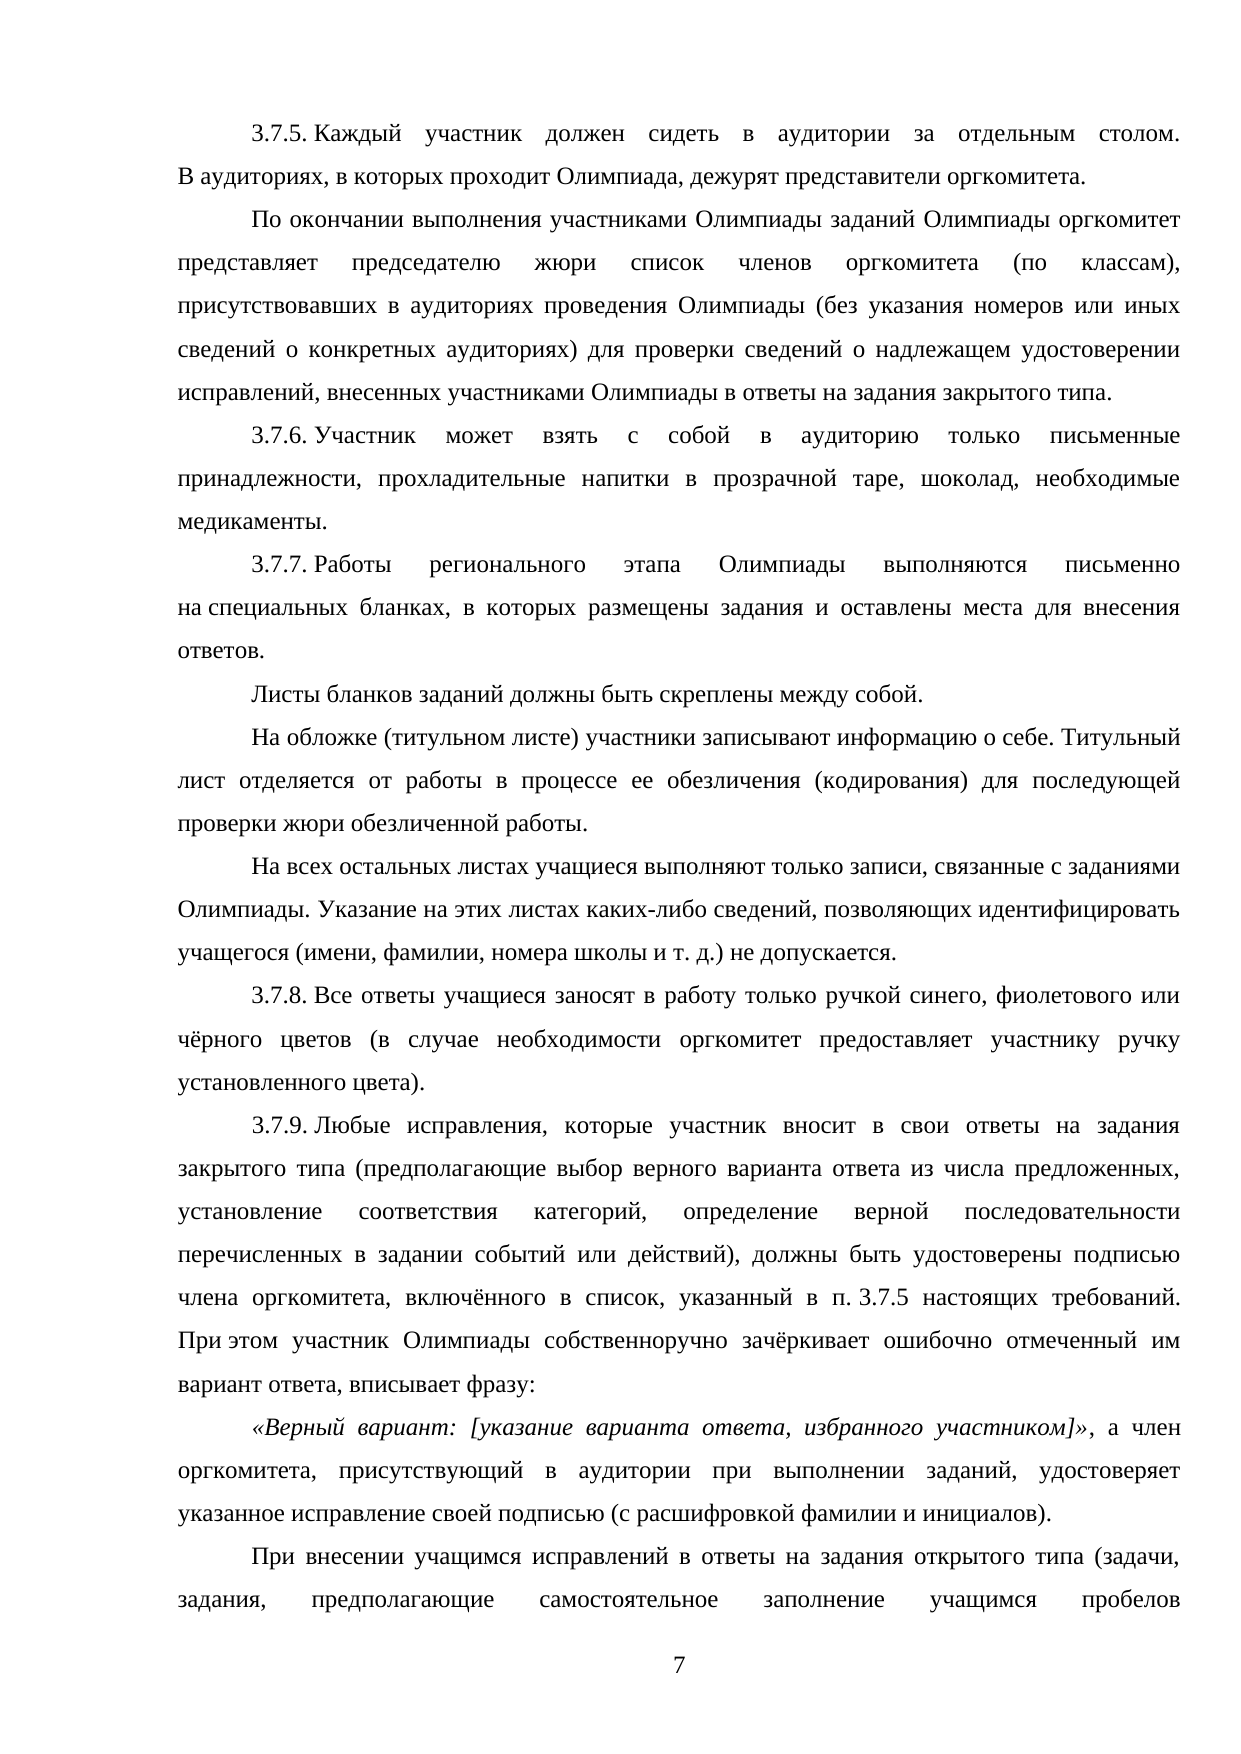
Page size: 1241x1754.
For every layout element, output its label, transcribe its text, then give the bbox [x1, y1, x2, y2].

text На обложке (титульном листе) участники записывают информацию о себе. Титульный лист отделяется от работы в процессе ее обезличения (кодирования) для последующей проверки жюри обезличенной работы. [177, 722, 1181, 837]
text На всех остальных листах учащиеся выполняют только записи, связанные с заданиями Олимпиады. Указание на этих листах каких-либо сведений, позволяющих идентифицировать учащегося (имени, фамилии, номера школы и т. д.) не допускается. [177, 851, 1181, 966]
text По окончании выполнения участниками Олимпиады заданий Олимпиады оргкомитет представляет председателю жюри список членов оргкомитета (по классам), присутствовавших в аудиториях проведения Олимпиады (без указания номеров или иных сведений о конкретных аудиториях) для проверки сведений о надлежащем удостоверении исправлений, внесенных участниками Олимпиады в ответы на задания закрытого типа. [177, 204, 1181, 406]
text 3.7.8. Все ответы учащиеся заносят в работу только ручкой синего, фиолетового или чёрного цветов (в случае необходимости оргкомитет предоставляет участнику ручку установленного цвета). [177, 981, 1181, 1096]
text «Верный вариант: [указание варианта ответа, избранного участником]», а член оргкомитета, присутствующий в аудитории при выполнении заданий, удостоверяет указанное исправление своей подписью (с расшифровкой фамилии и инициалов). [178, 1412, 1181, 1527]
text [177, 1541, 1181, 1613]
text 3.7.7. Работы регионального этапа Олимпиады выполняются письменно на специальных бланках, в которых размещены задания и оставлены места для внесения ответов. [177, 549, 1181, 664]
text 3.7.5. Каждый участник должен сидеть в аудитории за отдельным столом. В аудиториях, в которых проходит Олимпиада, дежурят представители оргкомитета. [177, 118, 1181, 190]
text 3.7.6. Участник может взять с собой в аудиторию только письменные принадлежности, прохладительные напитки в прозрачной таре, шоколад, необходимые медикаменты. [177, 420, 1181, 535]
text 3.7.9. Любые исправления, которые участник вносит в свои ответы на задания закрытого типа (предполагающие выбор верного варианта ответа из числа предложенных, установление соответствия категорий, определение верной последовательности перечисленных в задании событий или действий), должны быть удостоверены подписью члена оргкомитета, включённого в список, указанный в п. 3.7.5 настоящих требований. При этом участник Олимпиады собственноручно зачёркивает ошибочно отмеченный им вариант ответа, вписывает фразу: [178, 1110, 1181, 1397]
text Листы бланков заданий должны быть скреплены между собой. [177, 679, 1181, 707]
